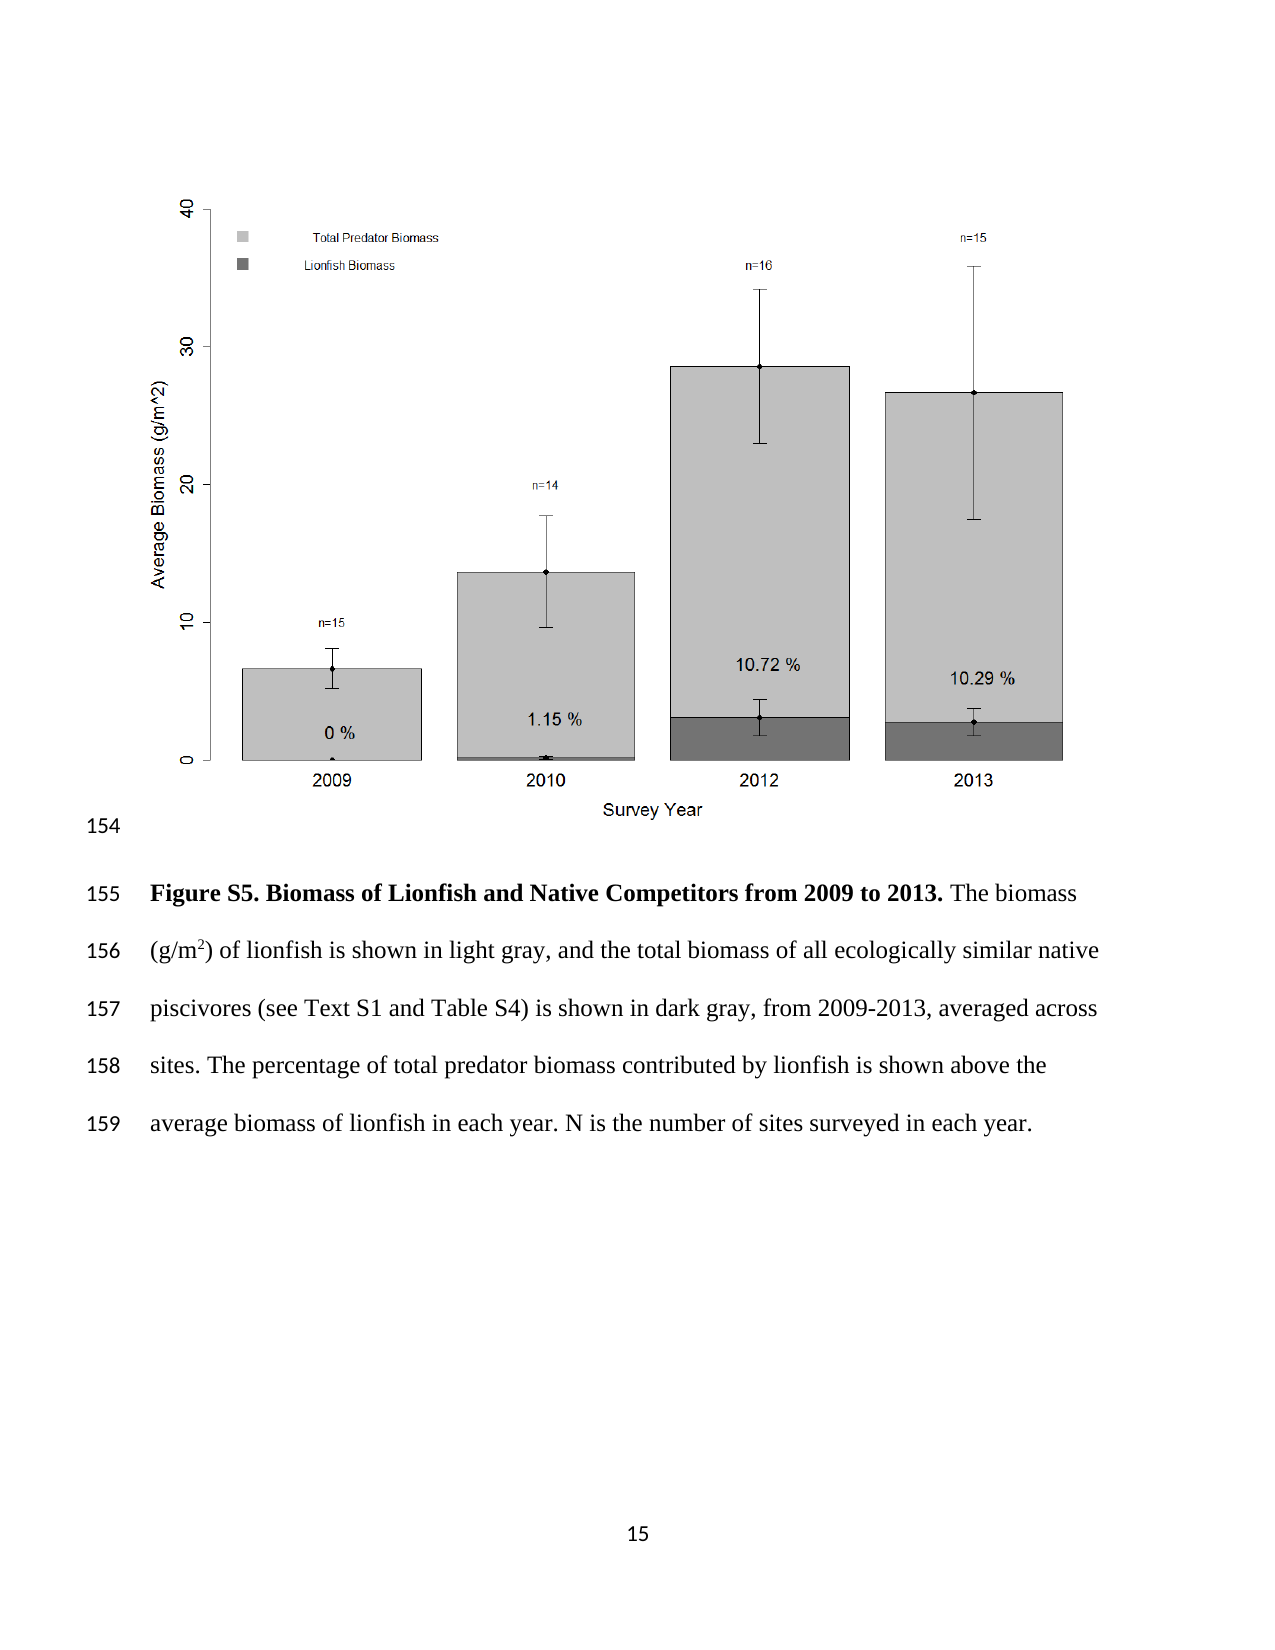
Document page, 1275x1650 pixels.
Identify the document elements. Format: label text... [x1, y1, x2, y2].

text Figure S5. Biomass of Lionfish and Native Competitors from 2009 to 2013. The biomass (g/m2) of lionfish is shown in light gray, and the total biomass of all ecologically similar native piscivores (see Text S1 and Table S4) is shown in dark gray, from 2009-2013, averaged across sites. The percentage of total predator biomass contributed by lionfish is shown above the average biomass of lionfish in each year. N is the number of sites surveyed in each year. [150, 878, 1125, 1137]
picture [150, 150, 1125, 834]
